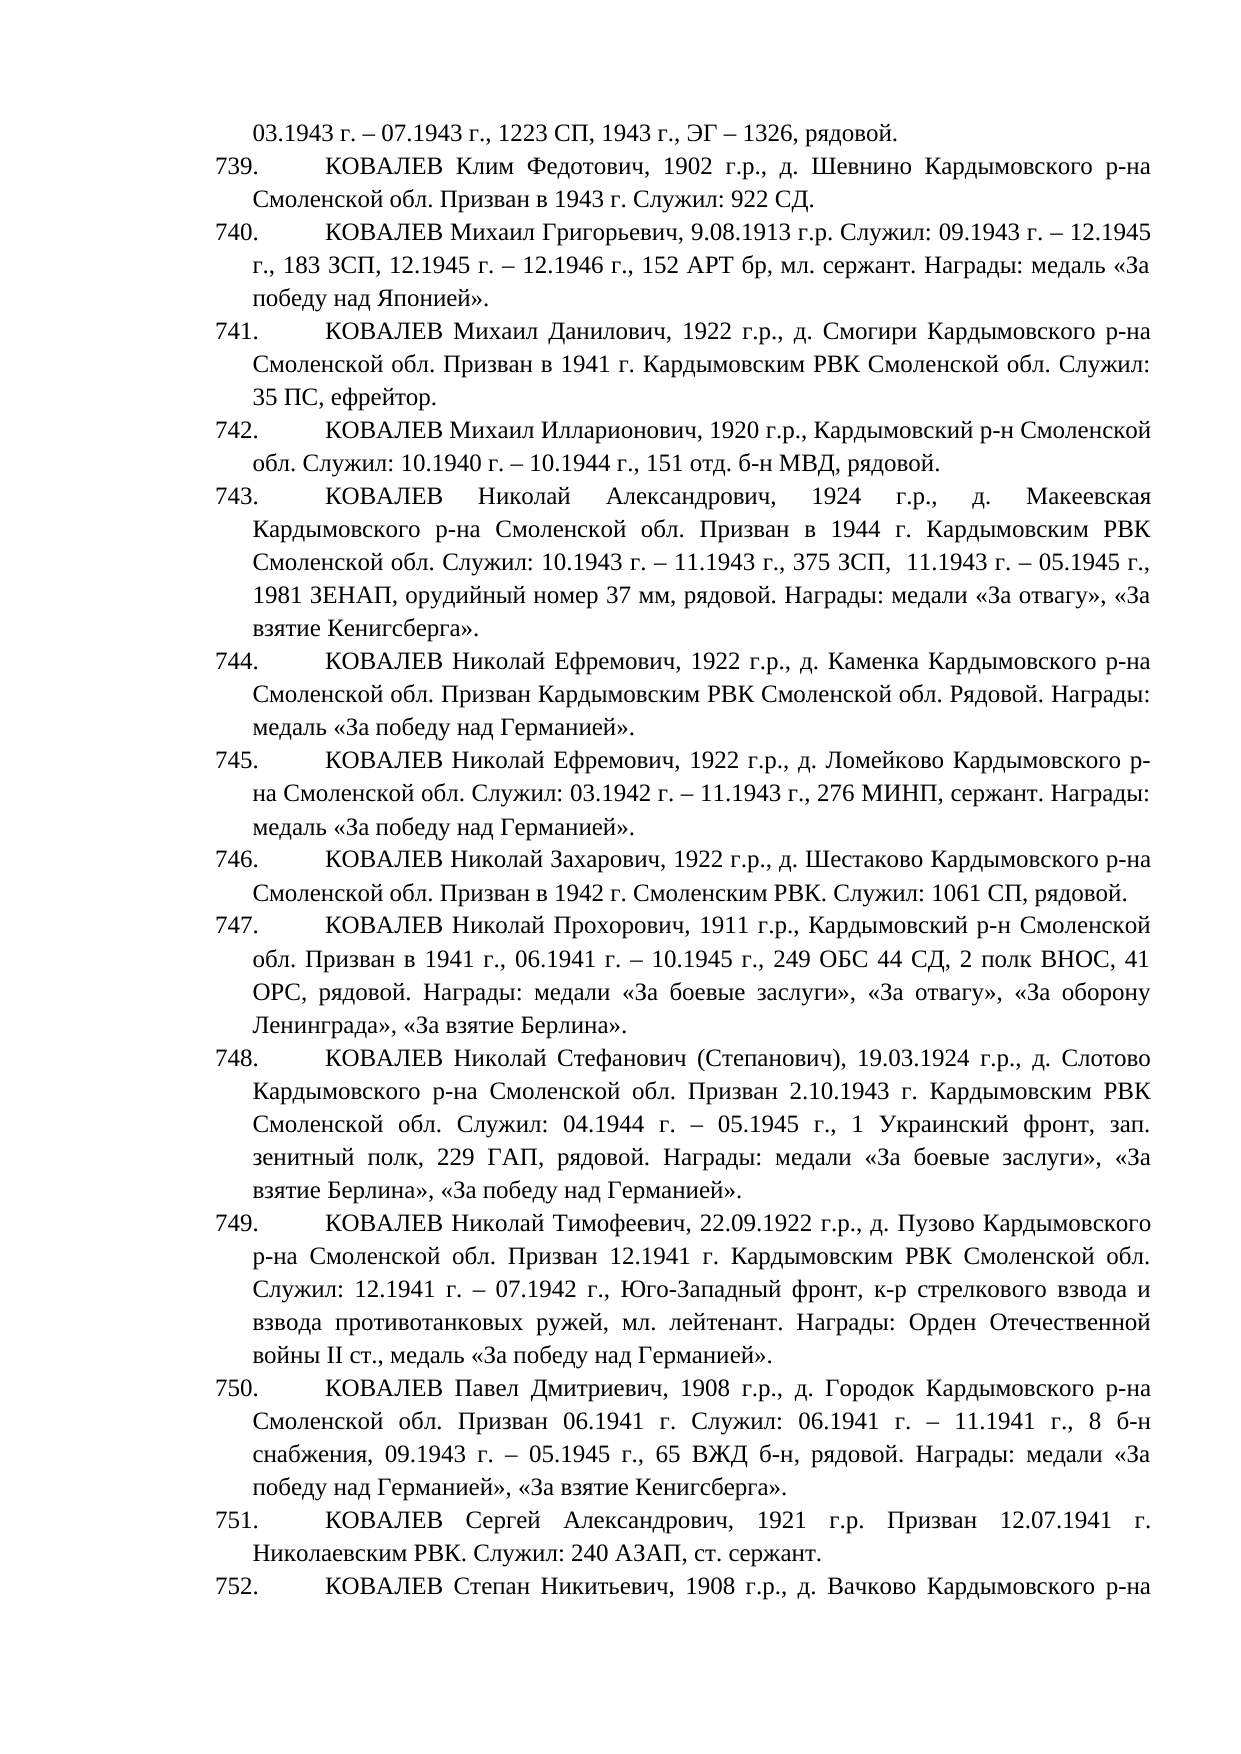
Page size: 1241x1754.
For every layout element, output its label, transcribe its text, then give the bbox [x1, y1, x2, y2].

table_cell КОВАЛЕВ Николай Ефремович, 1922 г.р., д. Каменка Кардымовского р-на Смоленской обл. Призван Кардымовским РВК Смоленской обл. Рядовой. Награды: медаль «За победу над Германией». [166, 646, 1163, 746]
table_cell КОВАЛЕВ Павел Дмитриевич, 1908 г.р., д. Городок Кардымовского р-на Смоленской обл. Призван 06.1941 г. Служил: 06.1941 г. – 11.1941 г., 8 б-н снабжения, 09.1943 г. – 05.1945 г., 65 ВЖД б-н, рядовой. Награды: медали «За победу над Германией», «За взятие Кенигсберга». [166, 1373, 1163, 1505]
table_cell КОВАЛЕВ Михаил Илларионович, 1920 г.р., Кардымовский р-н Смоленской обл. Служил: 10.1940 г. – 10.1944 г., 151 отд. б-н МВД, рядовой. [166, 415, 1163, 481]
table_cell КОВАЛЕВ Николай Стефанович (Степанович), 19.03.1924 г.р., д. Слотово Кардымовского р-на Смоленской обл. Призван 2.10.1943 г. Кардымовским РВК Смоленской обл. Служил: 04.1944 г. – 05.1945 г., 1 Украинский фронт, зап. зенитный полк, 229 ГАП, рядовой. Награды: медали «За боевые заслуги», «За взятие Берлина», «За победу над Германией». [166, 1043, 1163, 1208]
table_cell КОВАЛЕВ Николай Прохорович, 1911 г.р., Кардымовский р-н Смоленской обл. Призван в 1941 г., 06.1941 г. – 10.1945 г., 249 ОБС 44 СД, 2 полк ВНОС, 41 ОРС, рядовой. Награды: медали «За боевые заслуги», «За отвагу», «За оборону Ленинграда», «За взятие Берлина». [166, 911, 1163, 1043]
table_cell КОВАЛЕВ Михаил Григорьевич, 9.08.1913 г.р. Служил: 09.1943 г. – 12.1945 г., 183 ЗСП, 12.1945 г. – 12.1946 г., 152 АРТ бр, мл. сержант. Награды: медаль «За победу над Японией». [166, 217, 1163, 316]
table_cell КОВАЛЕВ Клим Федотович, 1902 г.р., д. Шевнино Кардымовского р-на Смоленской обл. Призван в 1943 г. Служил: 922 СД. [166, 151, 1163, 217]
table_cell КОВАЛЕВ Николай Александрович, 1924 г.р., д. Макеевская Кардымовского р-на Смоленской обл. Призван в 1944 г. Кардымовским РВК Смоленской обл. Служил: 10.1943 г. – 11.1943 г., 375 ЗСП, 11.1943 г. – 05.1945 г., 1981 ЗЕНАП, орудийный номер 37 мм, рядовой. Награды: медали «За отвагу», «За взятие Кенигсберга». [166, 481, 1163, 646]
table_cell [166, 118, 1163, 151]
table_cell КОВАЛЕВ Сергей Александрович, 1921 г.р. Призван 12.07.1941 г. Николаевским РВК. Служил: 240 АЗАП, ст. сержант. [166, 1505, 1163, 1571]
table_cell КОВАЛЕВ Николай Захарович, 1922 г.р., д. Шестаково Кардымовского р-на Смоленской обл. Призван в 1942 г. Смоленским РВК. Служил: 1061 СП, рядовой. [166, 845, 1163, 911]
table_cell КОВАЛЕВ Михаил Данилович, 1922 г.р., д. Смогири Кардымовского р-на Смоленской обл. Призван в 1941 г. Кардымовским РВК Смоленской обл. Служил: 35 ПС, ефрейтор. [166, 316, 1163, 415]
table_cell КОВАЛЕВ Николай Ефремович, 1922 г.р., д. Ломейково Кардымовского р-на Смоленской обл. Служил: 03.1942 г. – 11.1943 г., 276 МИНП, сержант. Награды: медаль «За победу над Германией». [166, 746, 1163, 844]
table_cell КОВАЛЕВ Николай Тимофеевич, 22.09.1922 г.р., д. Пузово Кардымовского р-на Смоленской обл. Призван 12.1941 г. Кардымовским РВК Смоленской обл. Служил: 12.1941 г. – 07.1942 г., Юго-Западный фронт, к-р стрелкового взвода и взвода противотанковых ружей, мл. лейтенант. Награды: Орден Отечественной войны II ст., медаль «За победу над Германией». [166, 1208, 1163, 1373]
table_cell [166, 1571, 1163, 1600]
